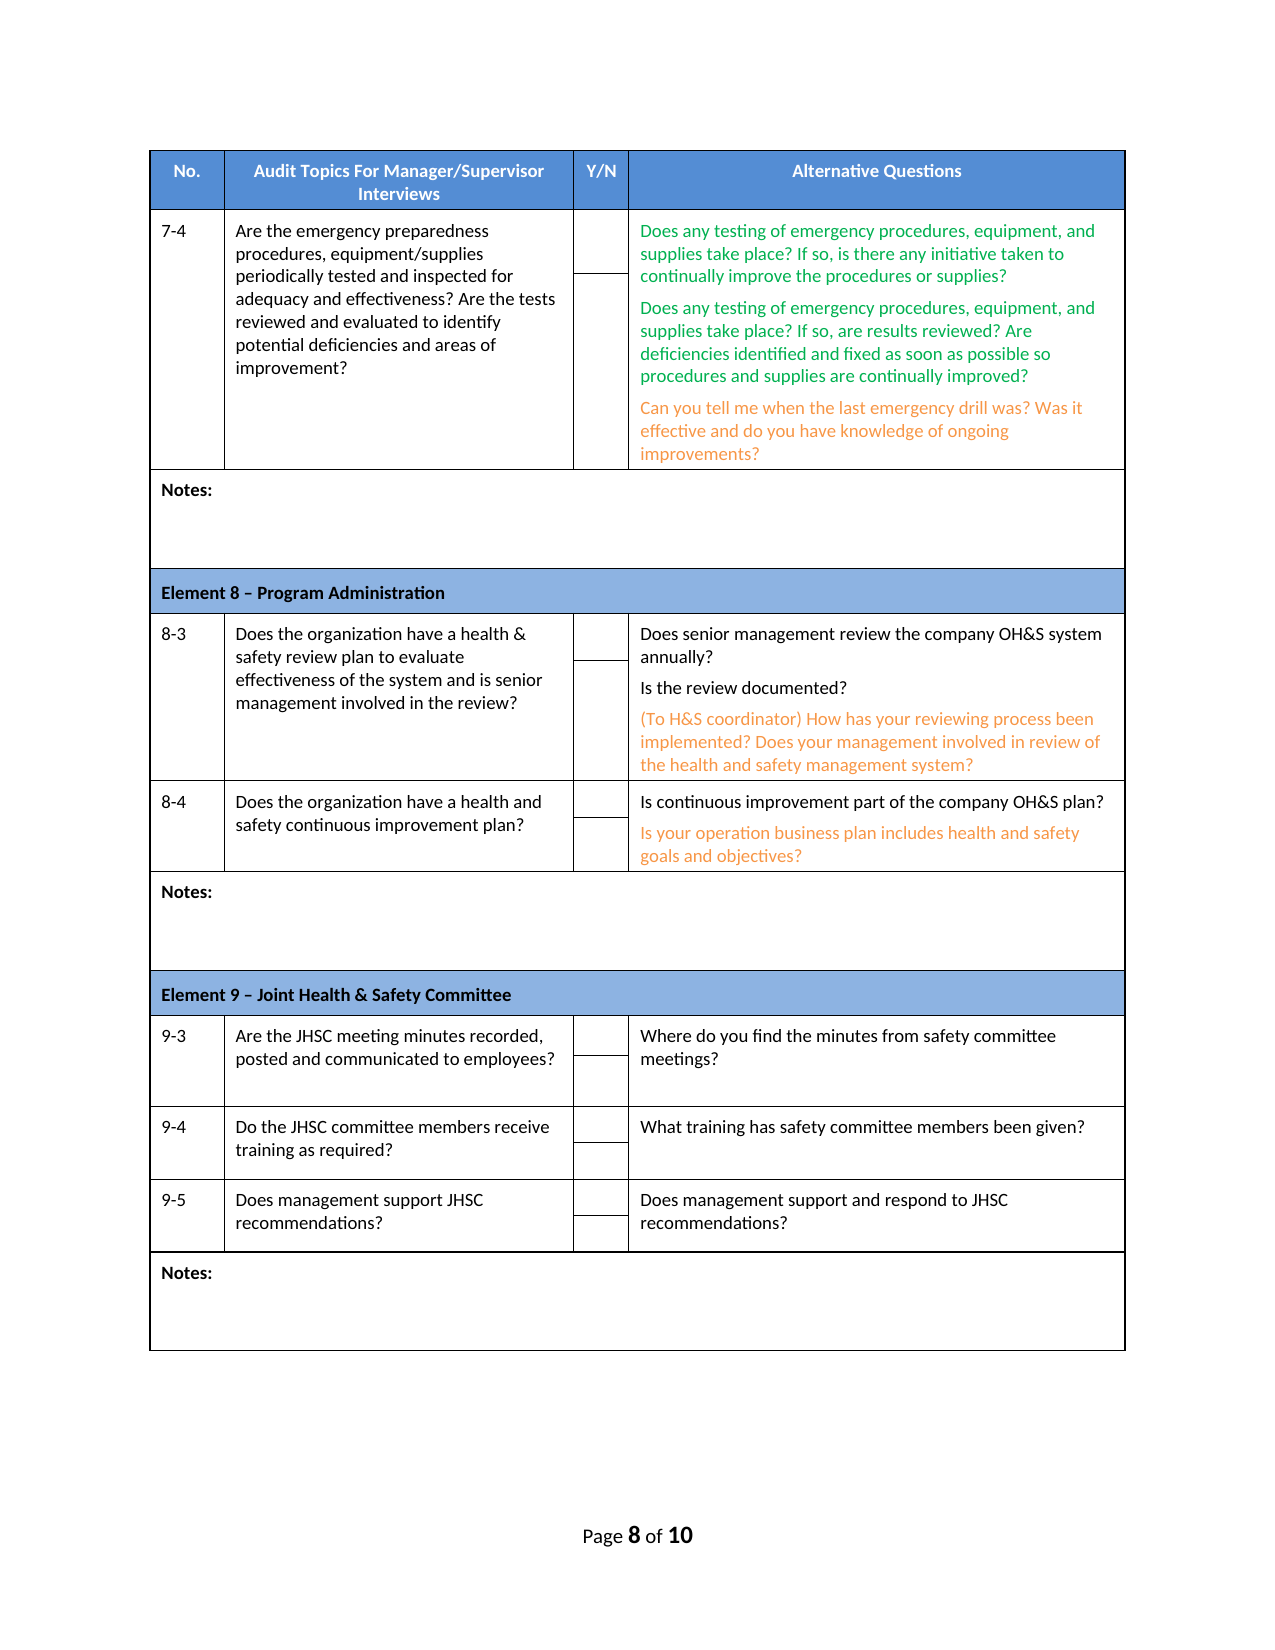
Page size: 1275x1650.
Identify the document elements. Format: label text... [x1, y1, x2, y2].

table_cell Notes: [151, 1253, 1124, 1350]
table_cell Are the JHSC meeting minutes recorded, posted and communicated to employees? [225, 1016, 573, 1106]
table_header Y/N [574, 151, 628, 209]
table_cell Are the emergency preparedness procedures, equipment/supplies periodically tested and inspected for adequacy and effectiveness? Are the tests reviewed and evaluated to identify potential deficiencies and areas of improvement? [225, 210, 573, 469]
table_cell Does the organization have a health & safety review plan to evaluate effectiveness of the system and is senior management involved in the review? [225, 614, 573, 780]
table_cell [574, 1143, 628, 1178]
table_cell [574, 274, 628, 469]
table_cell 9-5 [151, 1180, 224, 1251]
table_cell 8-3 [151, 614, 224, 780]
table_cell [574, 781, 628, 817]
table_cell Is continuous improvement part of the company OH&S plan? Is your operation business plan includes health and safety goals and objectives? [629, 781, 1124, 871]
table_cell Element 9 – Joint Health & Safety Committee [151, 971, 1124, 1015]
table_cell [574, 1216, 628, 1251]
table_cell Does the organization have a health and safety continuous improvement plan? [225, 781, 573, 871]
table_cell What training has safety committee members been given? [629, 1107, 1124, 1178]
table_cell [574, 1107, 628, 1142]
table_cell [574, 1016, 628, 1055]
table_cell Does any testing of emergency procedures, equipment, and supplies take place? If so, is there any initiative taken to continually improve the procedures or supplies? Does any testing of emergency procedures, equipment, and supplies take place? If so, are results reviewed? Are deficiencies identified and fixed as soon as possible so procedures and supplies are continually improved? Can you tell me when the last emergency drill was? Was it effective and do you have knowledge of ongoing improvements? [629, 210, 1124, 469]
table_cell Does management support and respond to JHSC recommendations? [629, 1180, 1124, 1251]
table_cell [574, 661, 628, 780]
table_cell [574, 818, 628, 871]
table_header Audit Topics For Manager/Supervisor Interviews [225, 151, 573, 209]
table_cell Does management support JHSC recommendations? [225, 1180, 573, 1251]
table_cell [574, 614, 628, 660]
table_header Alternative Questions [629, 151, 1124, 209]
table_cell [574, 1180, 628, 1215]
table_cell 7-4 [151, 210, 224, 469]
table_cell Notes: [151, 872, 1124, 970]
table_cell 8-4 [151, 781, 224, 871]
table_cell Element 8 – Program Administration [151, 569, 1124, 613]
table_cell [574, 210, 628, 273]
table_cell 9-4 [151, 1107, 224, 1178]
table_cell Do the JHSC committee members receive training as required? [225, 1107, 573, 1178]
table_header No. [151, 151, 224, 209]
table_cell Does senior management review the company OH&S system annually? Is the review documented? (To H&S coordinator) How has your reviewing process been implemented? Does your management involved in review of the health and safety management system? [629, 614, 1124, 780]
table_cell Notes: [151, 470, 1124, 568]
table_cell Where do you find the minutes from safety committee meetings? [629, 1016, 1124, 1106]
table_cell 9-3 [151, 1016, 224, 1106]
table_cell [574, 1056, 628, 1106]
